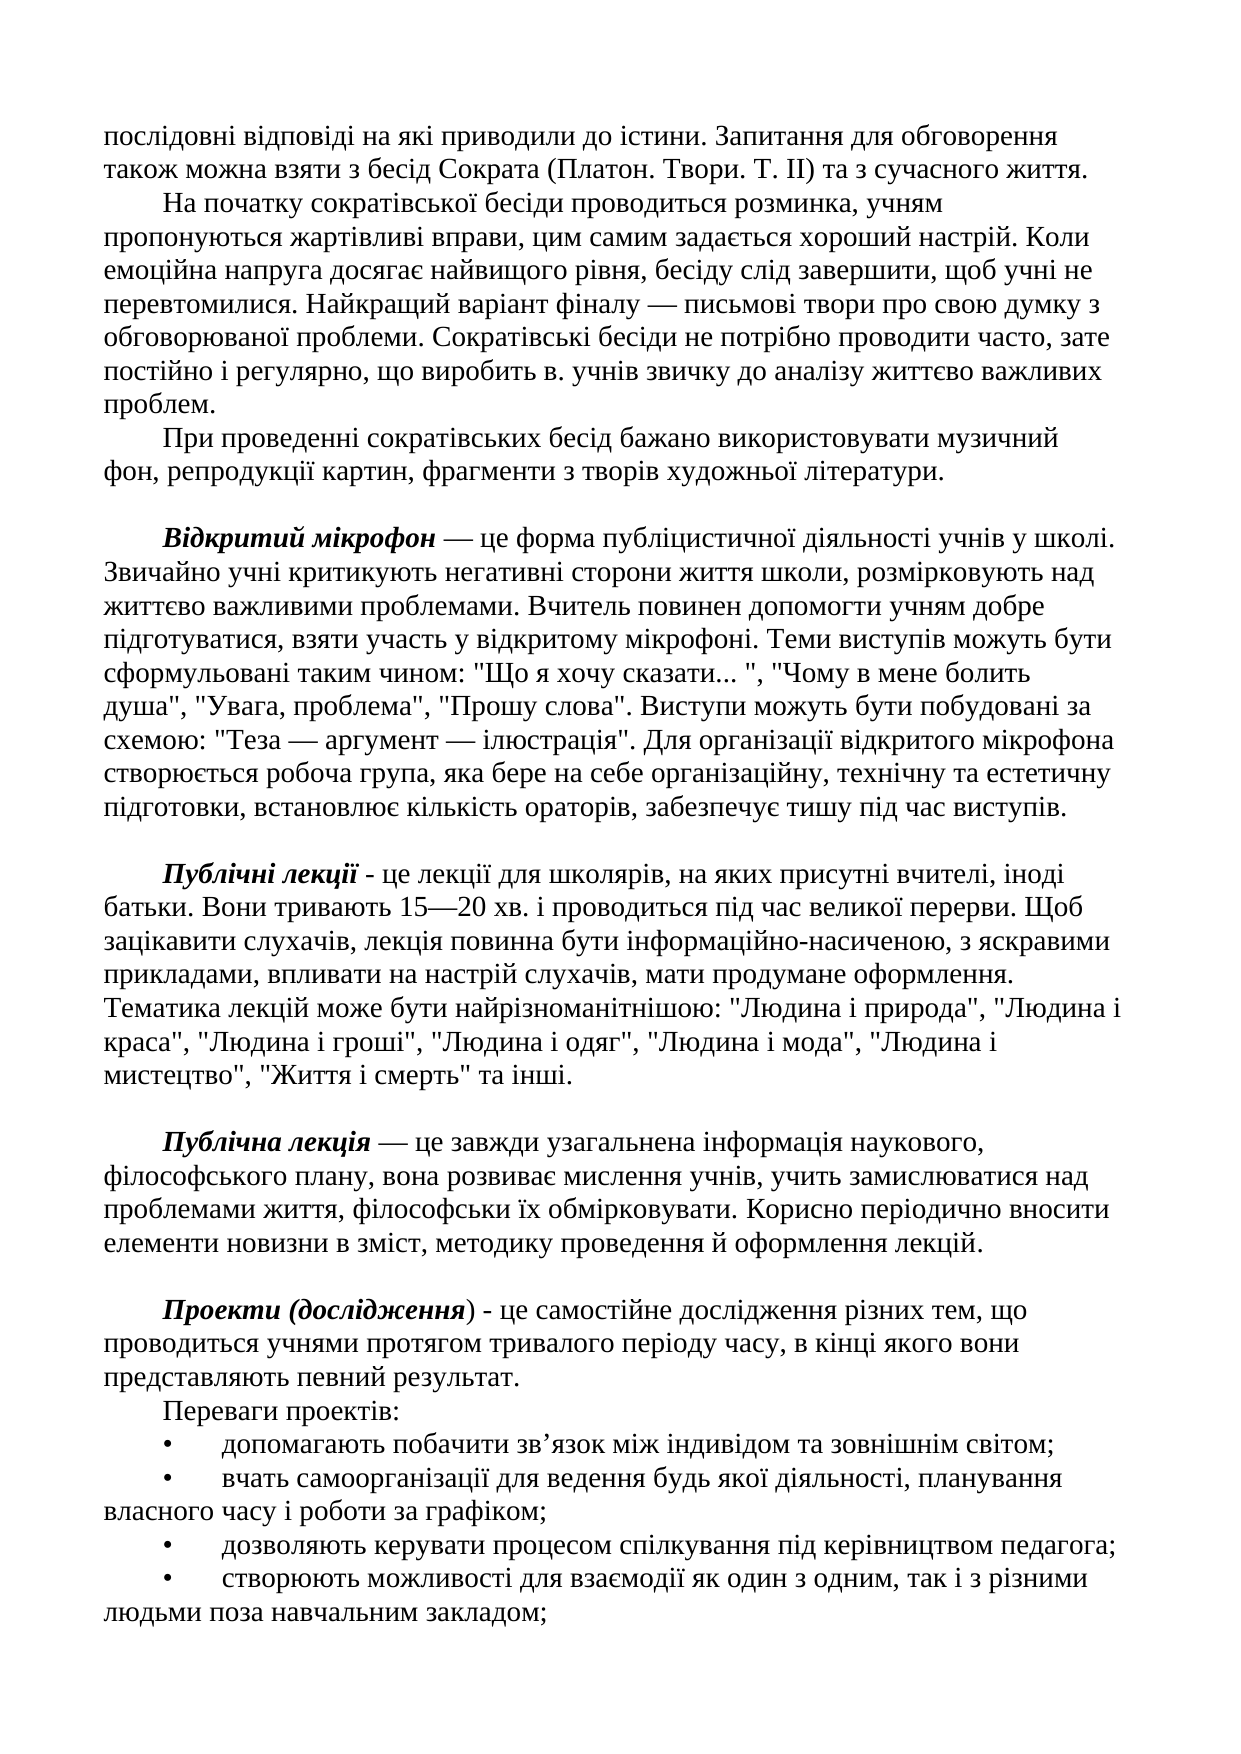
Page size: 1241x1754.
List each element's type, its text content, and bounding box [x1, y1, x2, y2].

text Проекти (дослідження) - це самостійне дослідження різних тем, що проводиться учнями протягом тривалого періоду часу, в кінці якого вони представляють певний результат. [103, 1292, 1122, 1393]
text • допомагають побачити зв’язок між індивідом та зовнішнім світом; [103, 1426, 1122, 1460]
text На початку сократівської бесіди проводиться розминка, учням пропонуються жартівливі вправи, цим самим задається хороший настрій. Коли емоційна напруга досягає найвищого рівня, бесіду слід завершити, щоб учні не перевтомилися. Найкращий варіант фіналу — письмові твори про свою думку з обговорюваної проблеми. Сократівські бесіди не потрібно проводити часто, зате постійно і регулярно, що виробить в. учнів звичку до аналізу життєво важливих проблем. [103, 185, 1122, 420]
text При проведенні сократівських бесід бажано використовувати музичний фон, репродукції картин, фрагменти з творів художньої літератури. [103, 420, 1122, 487]
text Публічні лекції - це лекції для школярів, на яких присутні вчителі, іноді батьки. Вони тривають 15—20 хв. і проводиться під час великої перерви. Щоб зацікавити слухачів, лекція повинна бути інформаційно-насиченою, з яскравими прикладами, впливати на настрій слухачів, мати продумане оформлення. Тематика лекцій може бути найрізноманітнішою: "Людина і природа", "Людина і краса", "Людина і гроші", "Людина і одяг", "Людина і мода", "Людина і мистецтво", "Життя і смерть" та інші. [103, 856, 1122, 1091]
text Публічна лекція — це завжди узагальнена інформація наукового, філософського плану, вона розвиває мислення учнів, учить замислюватися над проблемами життя, філософськи їх обмірковувати. Корисно періодично вносити елементи новизни в зміст, методику проведення й оформлення лекцій. [103, 1124, 1122, 1258]
text Переваги проектів: [103, 1393, 1122, 1426]
text • вчать самоорганізації для ведення будь якої діяльності, планування власного часу і роботи за графіком; [103, 1460, 1122, 1527]
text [103, 118, 1122, 185]
text Відкритий мікрофон — це форма публіцистичної діяльності учнів у школі. Звичайно учні критикують негативні сторони життя школи, розмірковують над життєво важливими проблемами. Вчитель повинен допомогти учням добре підготуватися, взяти участь у відкритому мікрофоні. Теми виступів можуть бути сформульовані таким чином: "Що я хочу сказати... ", "Чому в мене болить душа", "Увага, проблема", "Прошу слова". Виступи можуть бути побудовані за схемою: "Теза — аргумент — ілюстрація". Для організації відкритого мікрофона створюється робоча група, яка бере на себе організаційну, технічну та естетичну підготовки, встановлює кількість ораторів, забезпечує тишу під час виступів. [103, 521, 1122, 822]
text • дозволяють керувати процесом спілкування під керівництвом педагога; [103, 1527, 1122, 1560]
text • створюють можливості для взаємодії як один з одним, так і з різними людьми поза навчальним закладом; [103, 1560, 1122, 1627]
